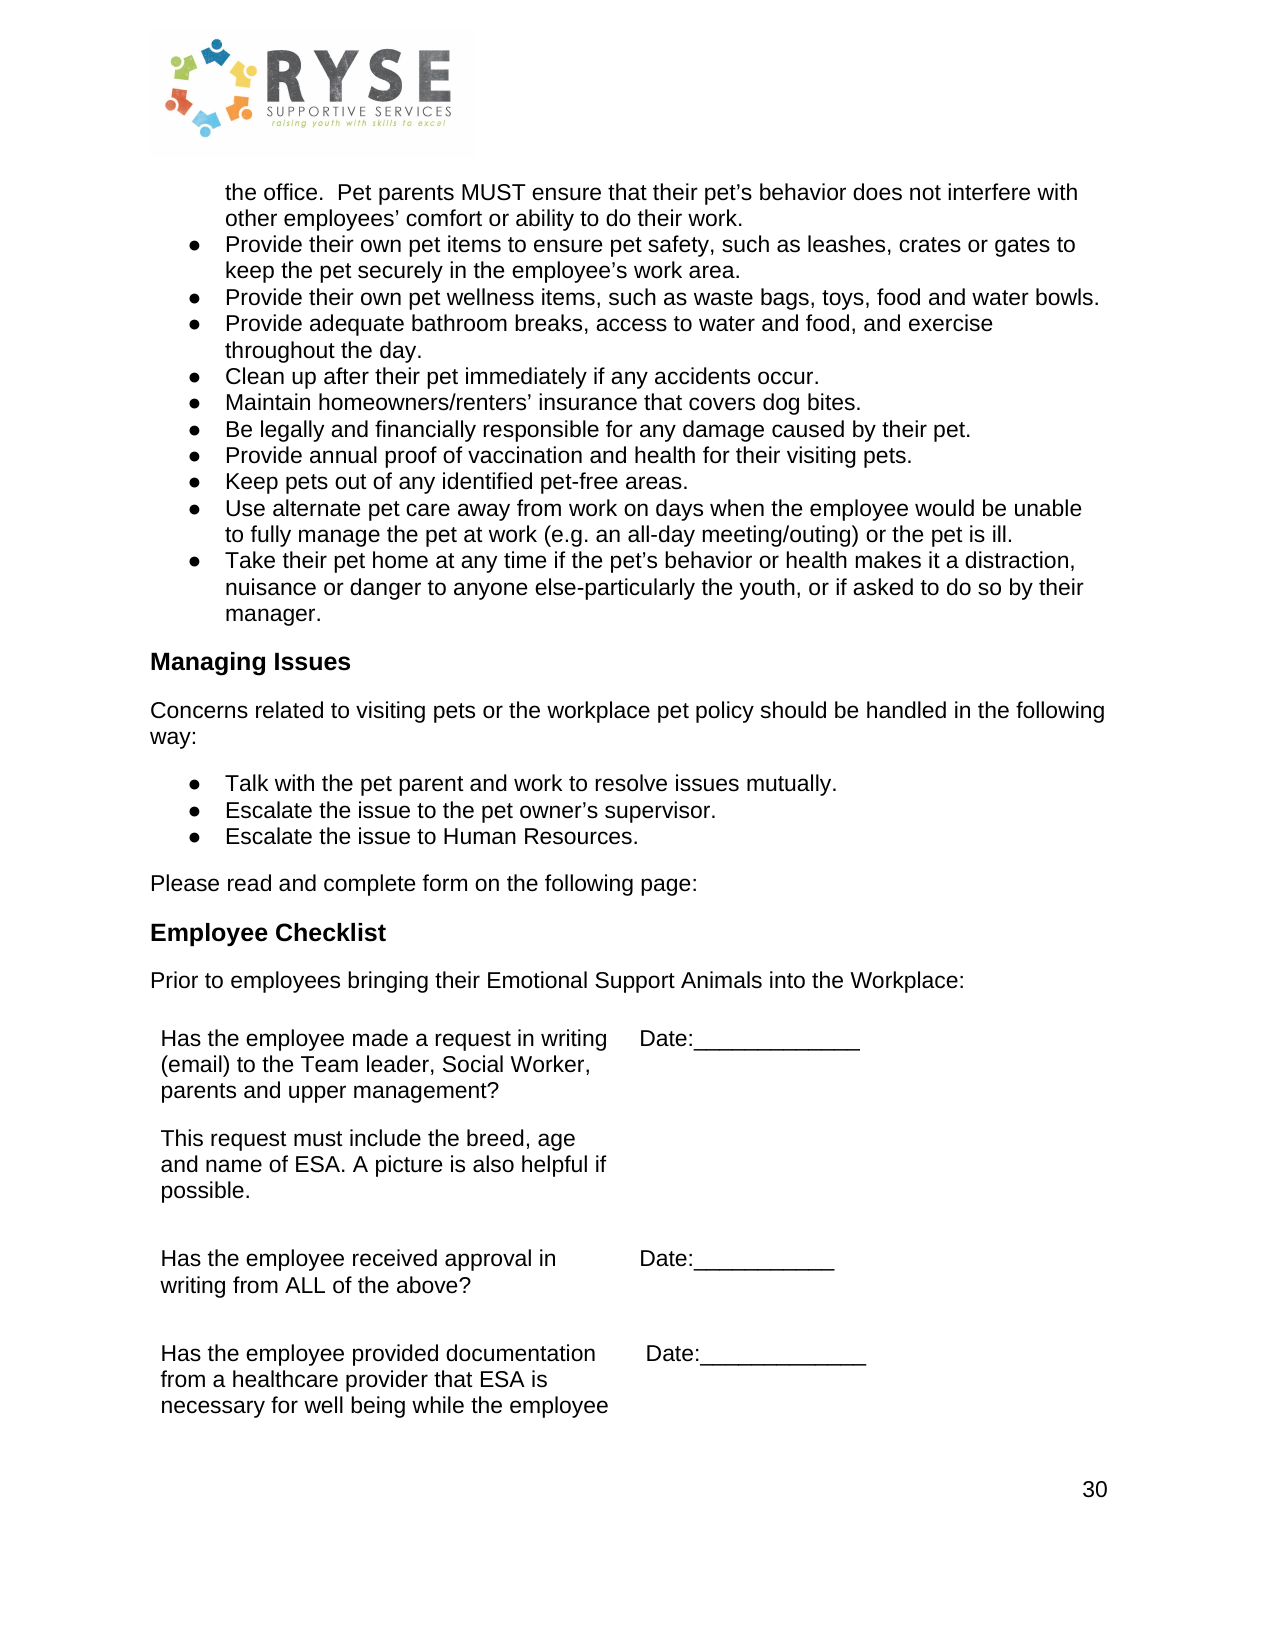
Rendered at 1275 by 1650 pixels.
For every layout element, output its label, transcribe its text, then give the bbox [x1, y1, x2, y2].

text Managing Issues [150, 647, 1107, 676]
table_header Date:_____________ [629, 1014, 1107, 1235]
list Take their pet home at any time if the pet’s behavior or health makes it a distraction, nuisance or danger to anyone else-particularly the youth, or if asked to do so by their manager. [187, 547, 1107, 626]
table_header Has the employee made a request in writing (email) to the Team leader, Social Worker, parents and upper management? This request must include the breed, age and name of ESA. A picture is also helpful if possible. [150, 1014, 629, 1235]
text Please read and complete form on the following page: [150, 870, 1107, 897]
table_cell Date:_____________ [629, 1329, 1107, 1429]
list Maintain homeowners/renters’ insurance that covers dog bites. [187, 389, 1107, 416]
text Prior to employees bringing their Emotional Support Animals into the Workplace: [150, 967, 1107, 993]
list Be legally and financially responsible for any damage caused by their pet. [187, 416, 1107, 442]
list Provide their own pet items to ensure pet safety, such as leashes, crates or gates to keep the pet securely in the employee’s work area. [187, 231, 1107, 284]
list Keep pets out of any identified pet-free areas. [187, 468, 1107, 495]
list Provide their own pet wellness items, such as waste bags, toys, food and water bowls. [187, 284, 1107, 310]
text Concerns related to visiting pets or the workplace pet policy should be handled in the following way: [150, 697, 1107, 749]
list Escalate the issue to the pet owner’s supervisor. [187, 797, 1107, 823]
table_cell Date:___________ [629, 1235, 1107, 1329]
text Employee Checklist [150, 917, 1107, 946]
list Talk with the pet parent and work to resolve issues mutually. [187, 770, 1107, 797]
list Clean up after their pet immediately if any accidents occur. [187, 363, 1107, 389]
list Provide annual proof of vaccination and health for their visiting pets. [187, 442, 1107, 468]
picture [150, 28, 476, 158]
table_cell Has the employee received approval in writing from ALL of the above? [150, 1235, 629, 1329]
list Escalate the issue to Human Resources. [187, 823, 1107, 849]
list Use alternate pet care away from work on days when the employee would be unable to fully manage the pet at work (e.g. an all-day meeting/outing) or the pet is ill. [187, 495, 1107, 547]
list Provide adequate bathroom breaks, access to water and food, and exercise throughout the day. [187, 310, 1107, 363]
